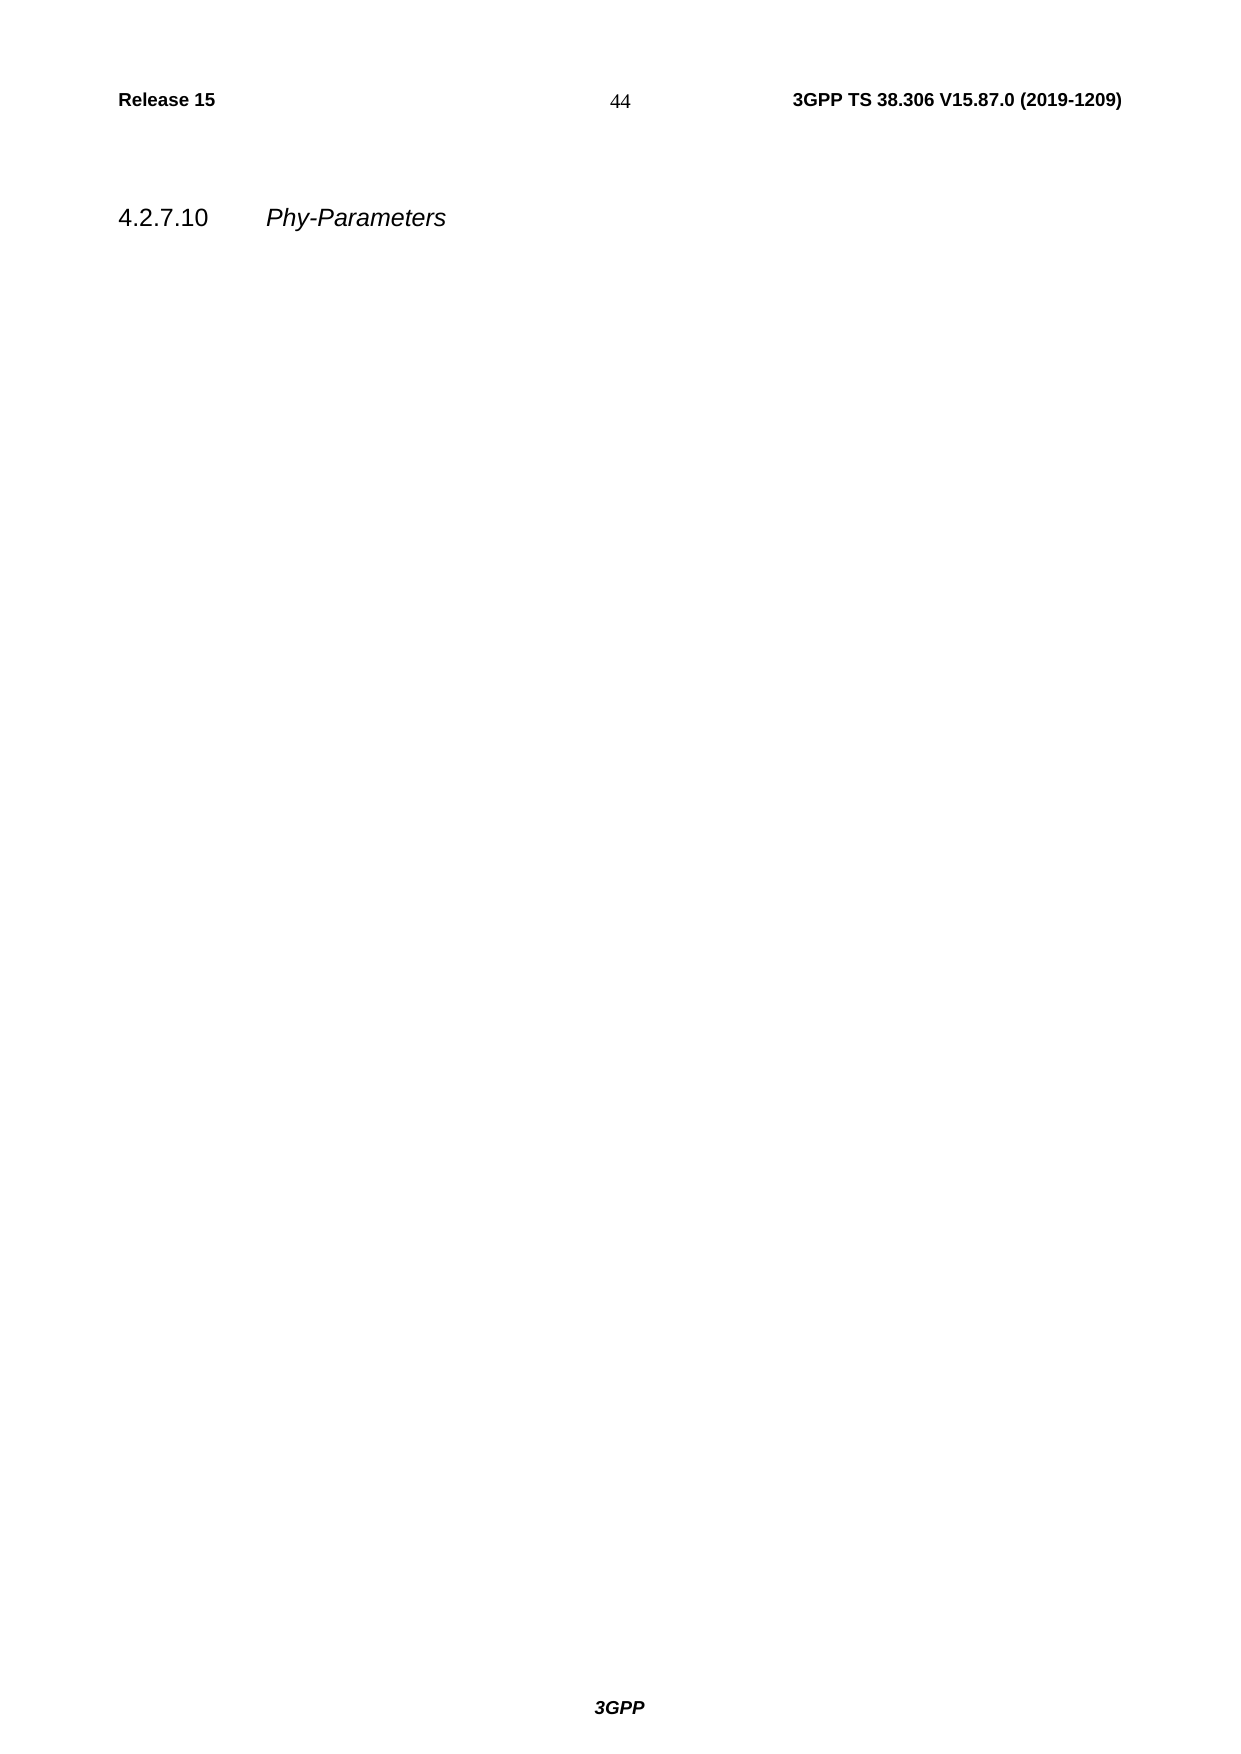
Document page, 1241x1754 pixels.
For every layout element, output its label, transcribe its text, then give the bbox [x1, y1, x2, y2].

subtitle 4.2.7.10 Phy-Parameters [118, 203, 1122, 232]
